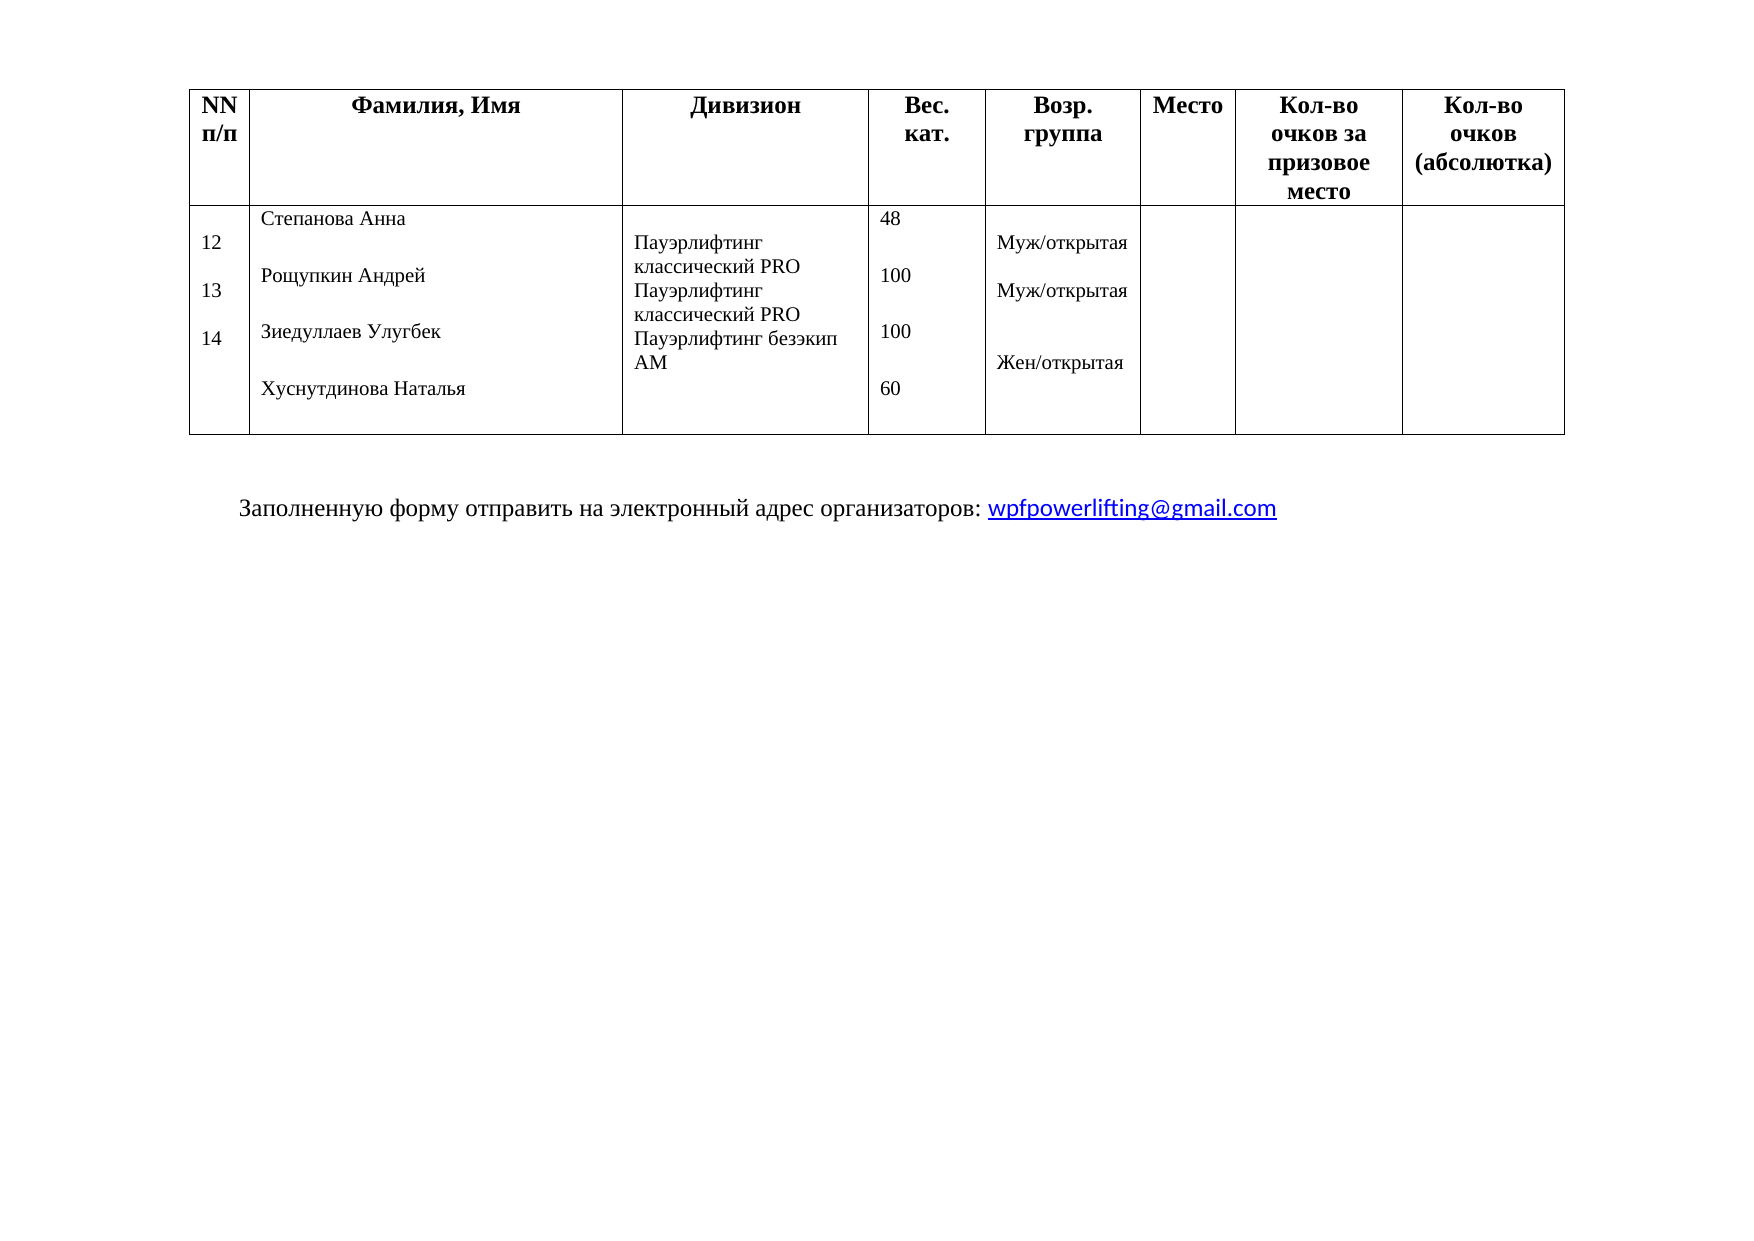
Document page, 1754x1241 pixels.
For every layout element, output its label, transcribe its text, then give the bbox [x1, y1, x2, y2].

text Заполненную форму отправить на электронный адрес организаторов: wpfpowerlifting@gmail.com [89, 492, 1665, 523]
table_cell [250, 206, 622, 434]
table_header Кол-во очков (абсолютка) [1403, 90, 1564, 205]
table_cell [986, 206, 1140, 434]
table_cell 8 9 10 11 12 13 14 [190, 206, 249, 434]
table_cell [1236, 206, 1402, 434]
table_header Возр. группа [986, 90, 1140, 205]
table_header Вес. кат. [869, 90, 985, 205]
table_header Кол-во очков за призовое место [1236, 90, 1402, 205]
table_header Дивизион [623, 90, 868, 205]
table_header Фамилия, Имя [250, 90, 622, 205]
table_cell 100 125 100 48 100 100 60 [869, 206, 985, 434]
table_header Место [1141, 90, 1235, 205]
table_cell [1141, 206, 1235, 434]
table_cell [1403, 206, 1564, 434]
table_header NN п/п [190, 90, 249, 205]
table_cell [623, 206, 868, 434]
